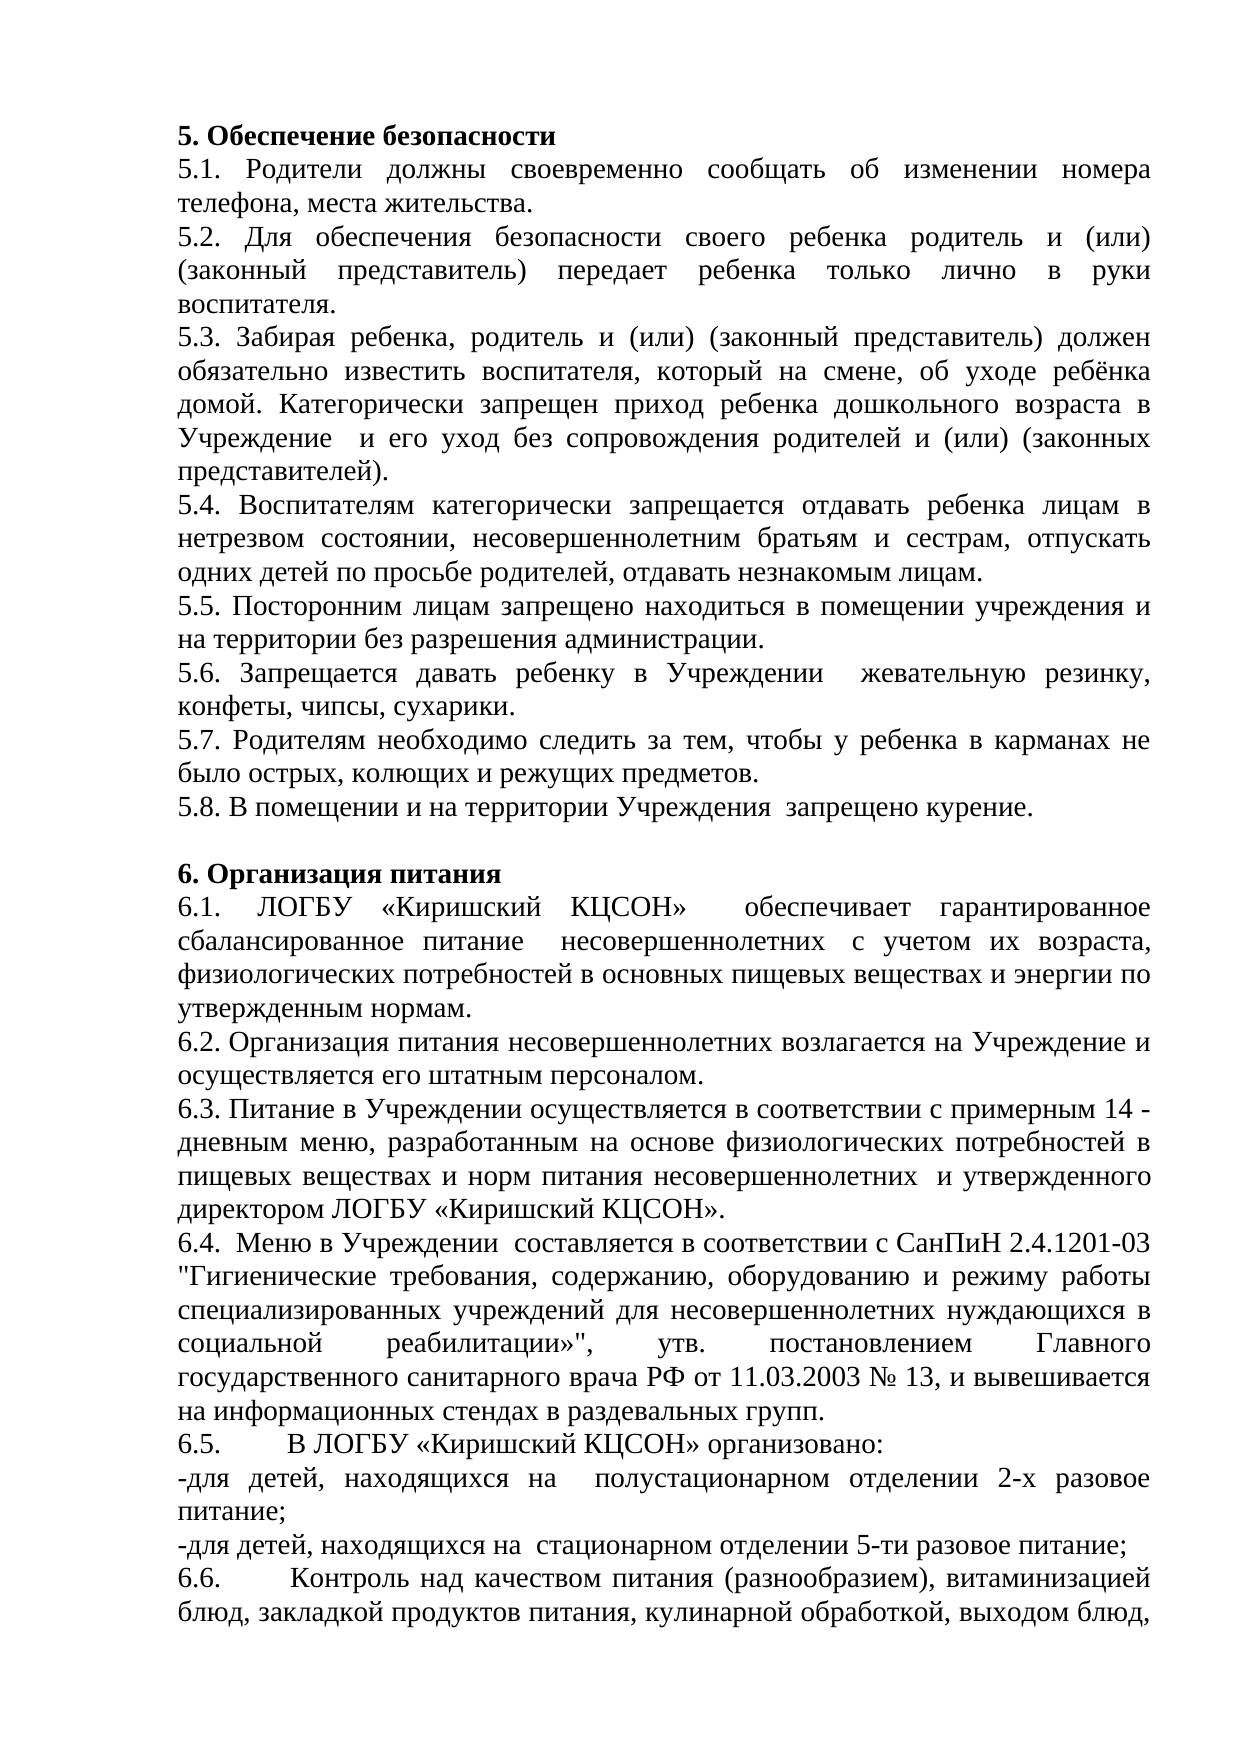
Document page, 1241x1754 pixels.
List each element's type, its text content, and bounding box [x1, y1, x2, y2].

text 5.1. Родители должны своевременно сообщать об изменении номера телефона, места жительства. [177, 152, 1152, 219]
text 6.5. В ЛОГБУ «Киришский КЦСОН» организовано: [177, 1426, 1152, 1460]
text -для детей, находящихся на стационарном отделении 5-ти разовое питание; [177, 1527, 1152, 1560]
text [177, 1560, 1152, 1627]
text 6.4. Меню в Учреждении составляется в соответствии с СанПиН 2.4.1201-03 "Гигиенические требования, содержанию, оборудованию и режиму работы специализированных учреждений для несовершеннолетних нуждающихся в социальной реабилитации»", утв. постановлением Главного государственного санитарного врача РФ от 11.03.2003 № 13, и вывешивается на информационных стендах в раздевальных групп. [177, 1225, 1152, 1426]
text 5.3. Забирая ребенка, родитель и (или) (законный представитель) должен обязательно известить воспитателя, который на смене, об уходе ребёнка домой. Категорически запрещен приход ребенка дошкольного возраста в Учреждение и его уход без сопровождения родителей и (или) (законных представителей). [177, 319, 1152, 487]
text 5.4. Воспитателям категорически запрещается отдавать ребенка лицам в нетрезвом состоянии, несовершеннолетним братьям и сестрам, отпускать одних детей по просьбе родителей, отдавать незнакомым лицам. [177, 487, 1152, 588]
text 6. Организация питания [177, 856, 1152, 889]
text 6.2. Организация питания несовершеннолетних возлагается на Учреждение и осуществляется его штатным персоналом. [177, 1024, 1152, 1091]
text 5.2. Для обеспечения безопасности своего ребенка родитель и (или) (законный представитель) передает ребенка только лично в руки воспитателя. [177, 219, 1152, 319]
text 5.5. Посторонним лицам запрещено находиться в помещении учреждения и на территории без разрешения администрации. [177, 588, 1152, 655]
text 6.3. Питание в Учреждении осуществляется в соответствии с примерным 14 -дневным меню, разработанным на основе физиологических потребностей в пищевых веществах и норм питания несовершеннолетних и утвержденного директором ЛОГБУ «Киришский КЦСОН». [177, 1091, 1152, 1225]
text 5.8. В помещении и на территории Учреждения запрещено курение. [177, 789, 1152, 822]
text 5.6. Запрещается давать ребенку в Учреждении жевательную резинку, конфеты, чипсы, сухарики. [177, 655, 1152, 722]
text 5.7. Родителям необходимо следить за тем, чтобы у ребенка в карманах не было острых, колющих и режущих предметов. [177, 722, 1152, 789]
text 5. Обеспечение безопасности [177, 118, 1152, 152]
text -для детей, находящихся на полустационарном отделении 2-х разовое питание; [177, 1460, 1152, 1527]
text 6.1. ЛОГБУ «Киришский КЦСОН» обеспечивает гарантированное сбалансированное питание несовершеннолетних с учетом их возраста, физиологических потребностей в основных пищевых веществах и энергии по утвержденным нормам. [177, 889, 1152, 1024]
